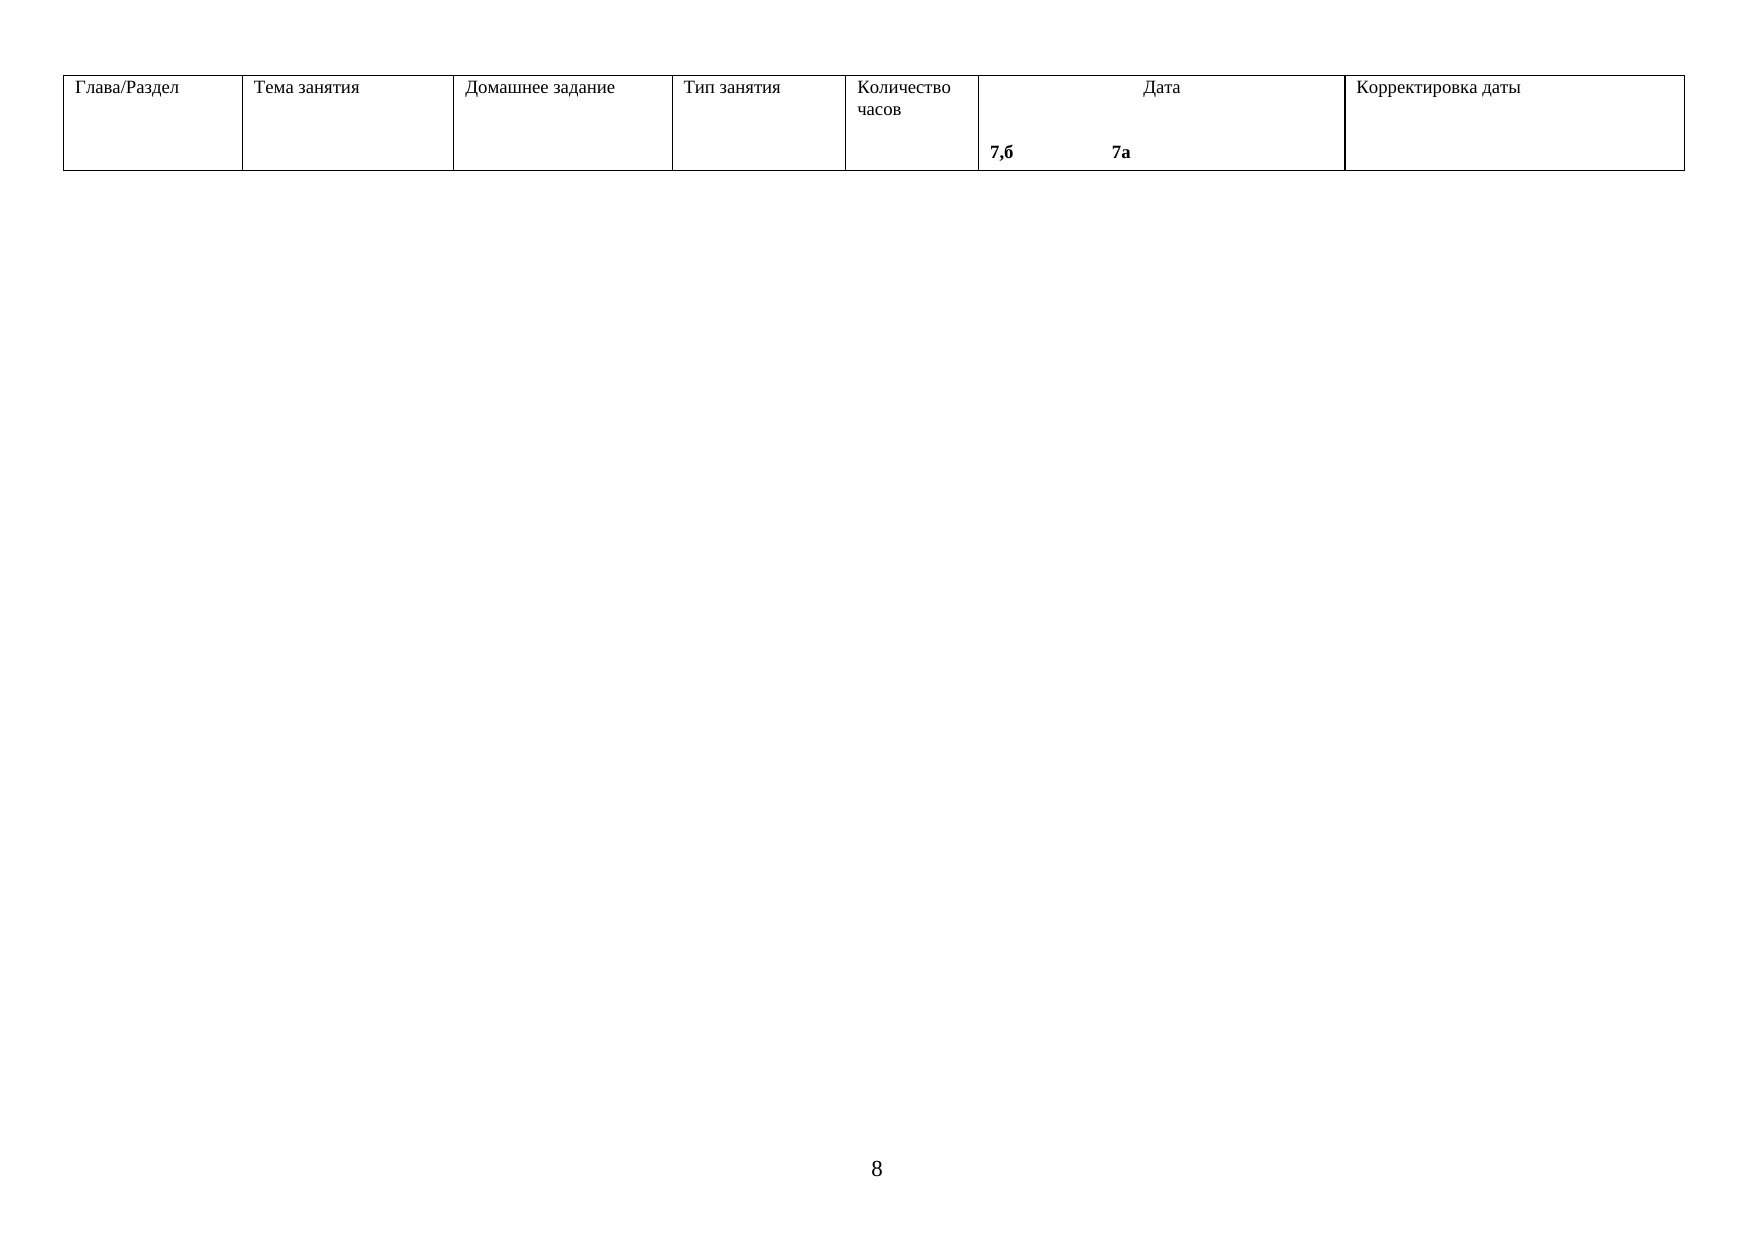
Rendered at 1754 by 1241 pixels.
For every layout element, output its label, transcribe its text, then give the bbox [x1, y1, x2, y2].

table_header Корректировка даты [1346, 76, 1684, 170]
table_header Глава/Раздел [64, 76, 242, 170]
table_header Количество часов [846, 76, 978, 170]
table_header Дата 7,б 7а [979, 76, 1344, 170]
table_header Домашнее задание [454, 76, 672, 170]
table_header Тема занятия [243, 76, 453, 170]
table_header Тип занятия [673, 76, 845, 170]
